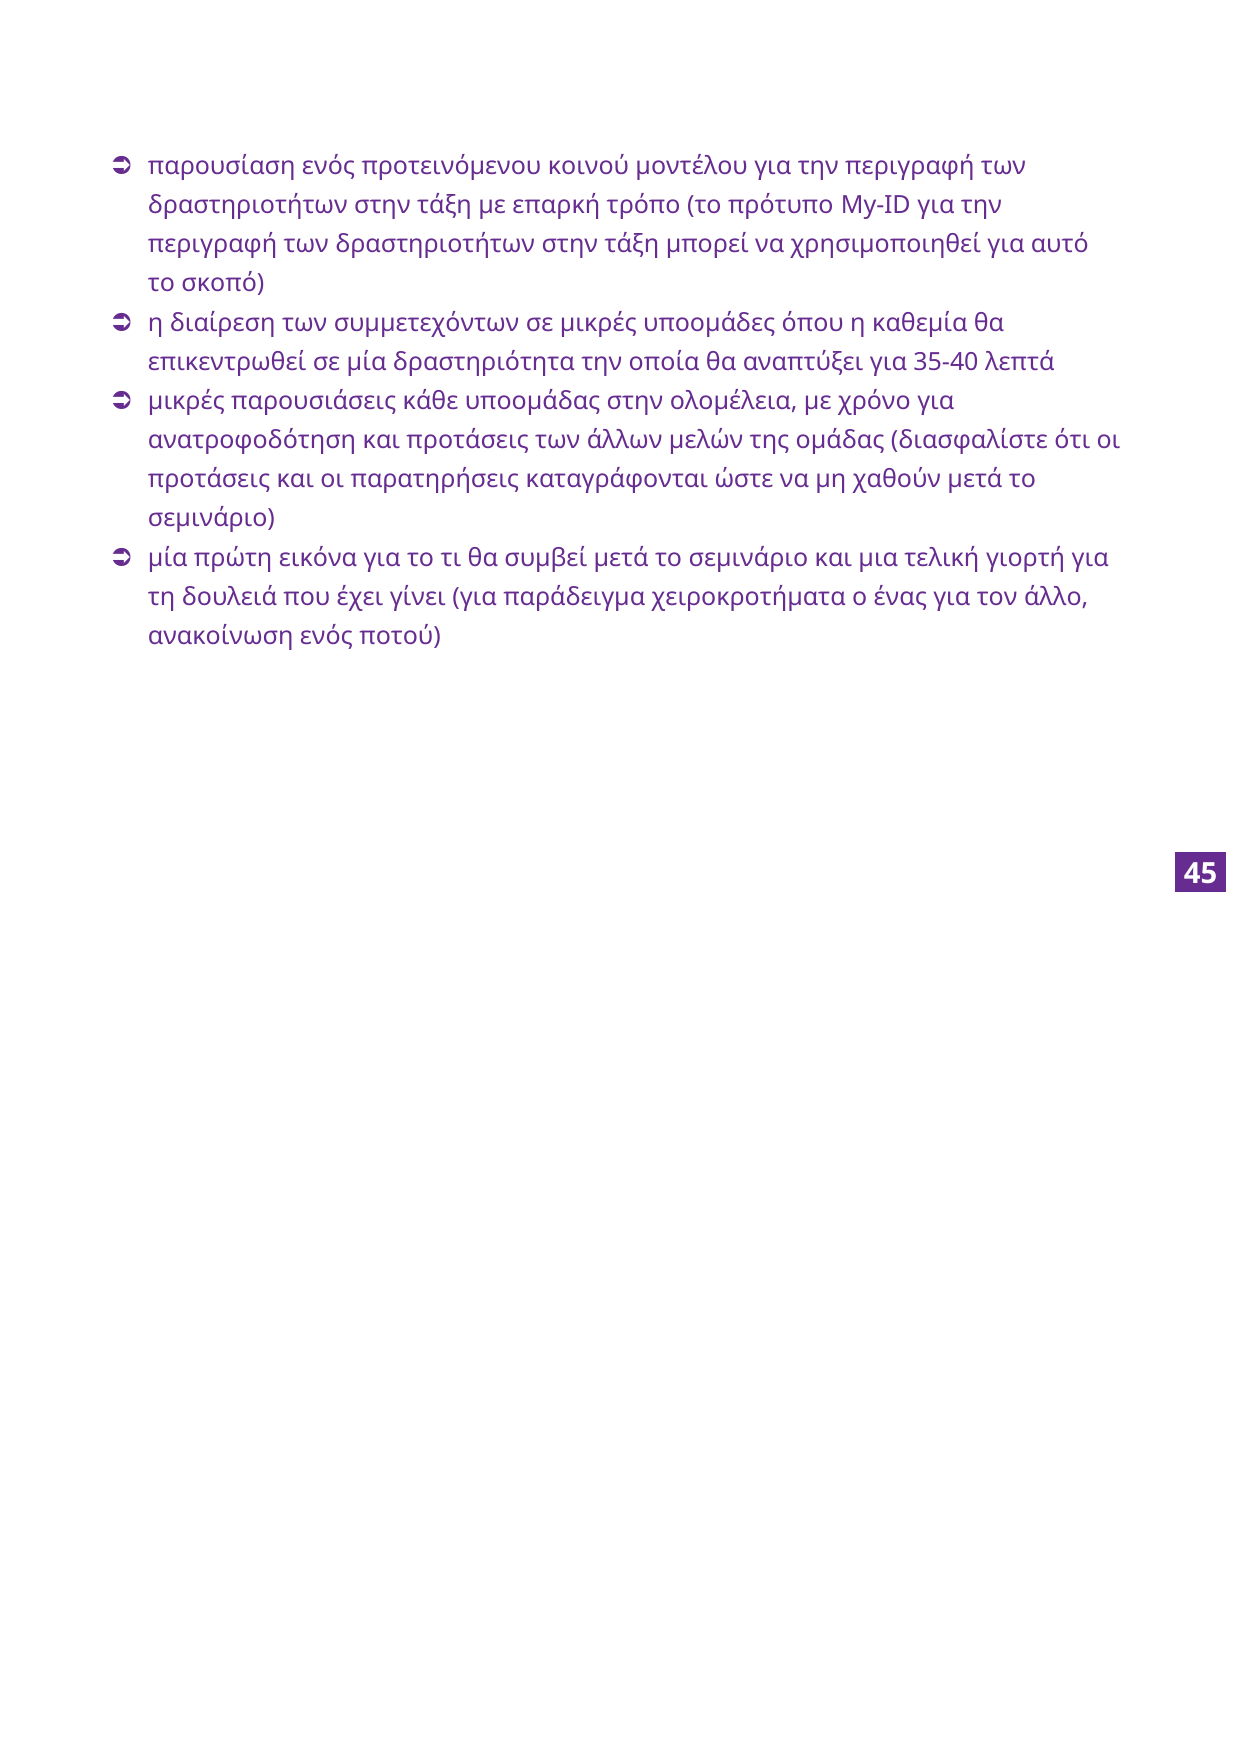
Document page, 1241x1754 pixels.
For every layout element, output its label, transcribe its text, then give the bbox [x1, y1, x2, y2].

list μία πρώτη εικόνα για το τι θα συμβεί μετά το σεμινάριο και μια τελική γιορτή για τη δουλειά που έχει γίνει (για παράδειγμα χειροκροτήματα ο ένας για τον άλλο, ανακοίνωση ενός ποτού) [110, 539, 1122, 652]
list παρουσίαση ενός προτεινόμενου κοινού μοντέλου για την περιγραφή των δραστηριοτήτων στην τάξη με επαρκή τρόπο (το πρότυπο My-ID για την περιγραφή των δραστηριοτήτων στην τάξη μπορεί να χρησιμοποιηθεί για αυτό το σκοπό) [110, 148, 1122, 299]
list μικρές παρουσιάσεις κάθε υποομάδας στην ολομέλεια, με χρόνο για ανατροφοδότηση και προτάσεις των άλλων μελών της ομάδας (διασφαλίστε ότι οι προτάσεις και οι παρατηρήσεις καταγράφονται ώστε να μη χαθούν μετά το σεμινάριο) [110, 383, 1122, 534]
list η διαίρεση των συμμετεχόντων σε μικρές υποομάδες όπου η καθεμία θα επικεντρωθεί σε μία δραστηριότητα την οποία θα αναπτύξει για 35-40 λεπτά [110, 304, 1122, 377]
